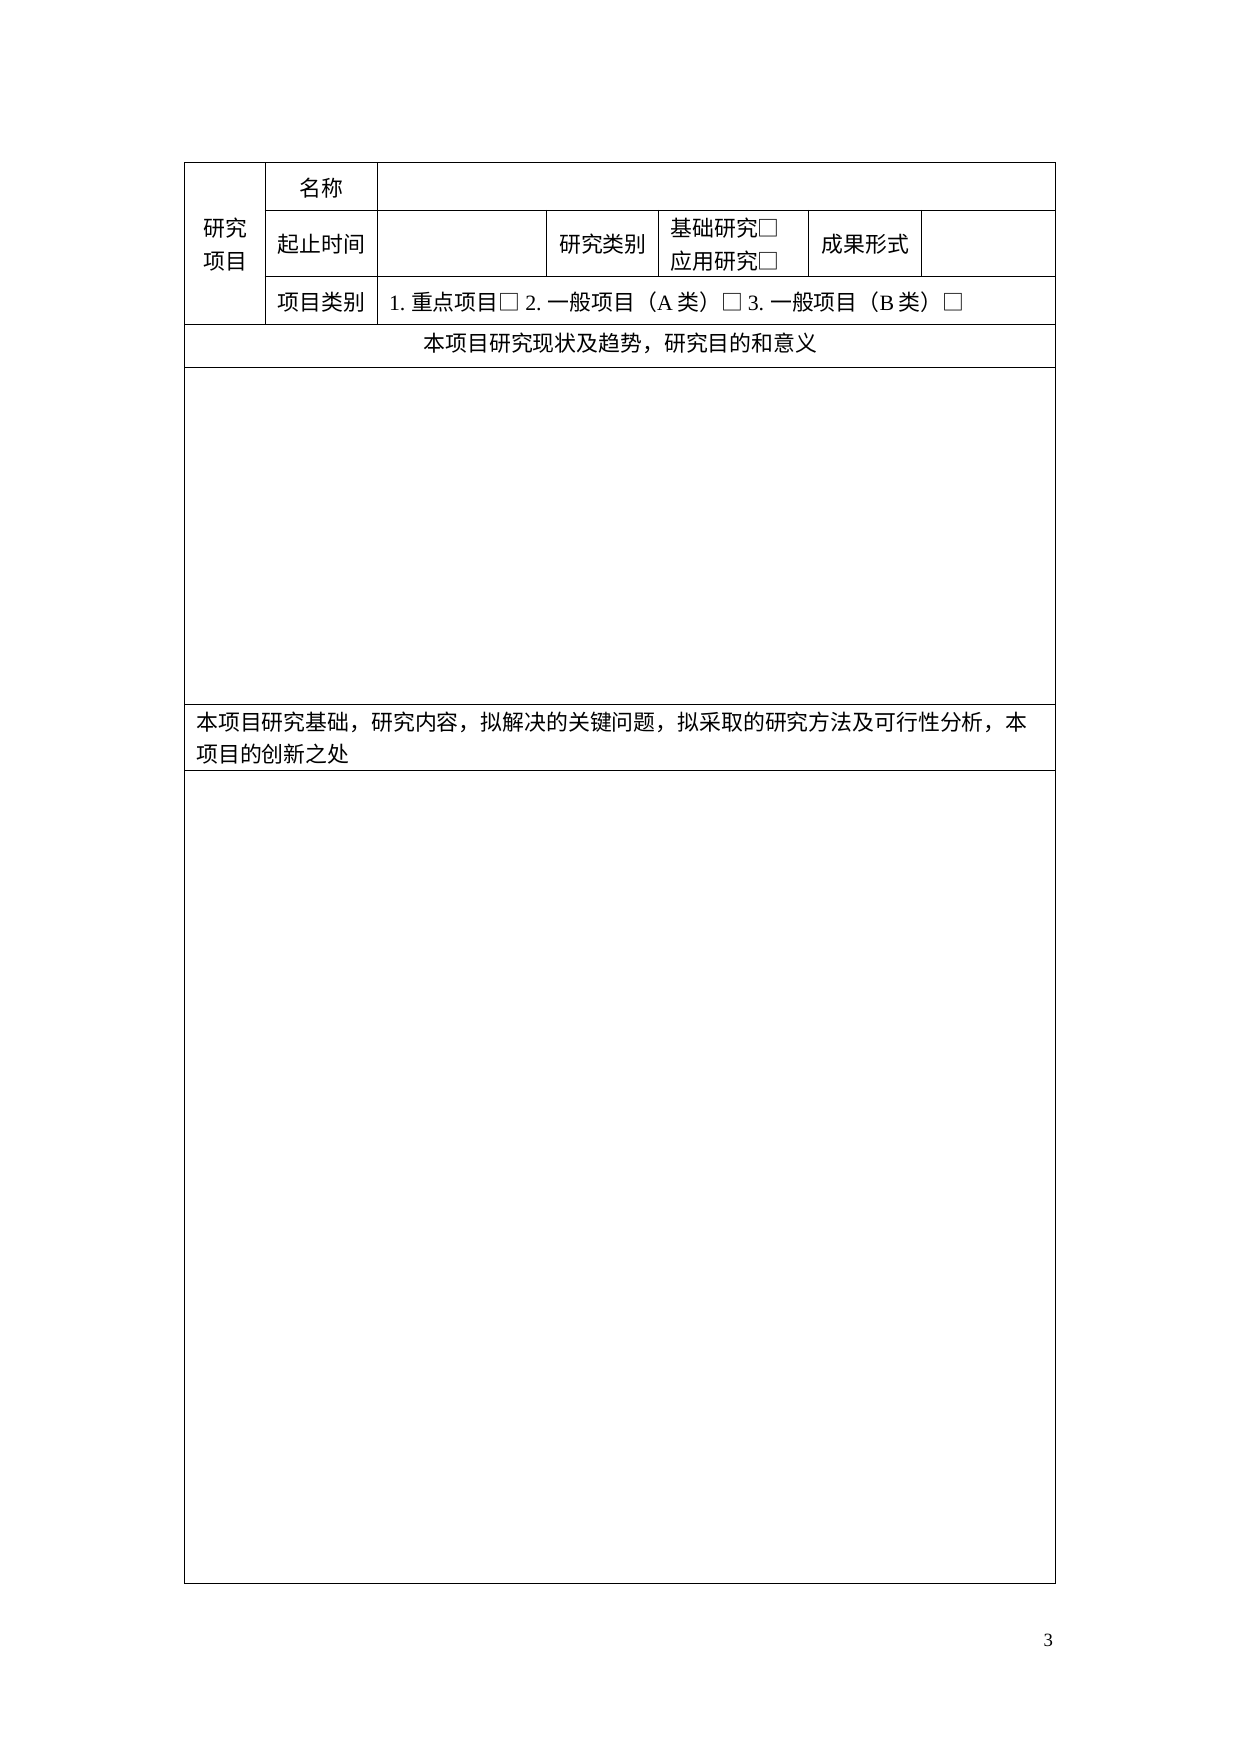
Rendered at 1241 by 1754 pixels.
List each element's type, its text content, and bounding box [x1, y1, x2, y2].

table_cell 项目类别 [266, 277, 377, 324]
table_cell 本项目研究基础，研究内容，拟解决的关键问题，拟采取的研究方法及可行性分析，本项目的创新之处 [185, 705, 1055, 769]
table_cell 起止时间 [266, 211, 377, 276]
table_cell [185, 368, 1055, 703]
table_cell 本项目研究现状及趋势，研究目的和意义 [185, 325, 1055, 367]
table_cell [378, 211, 546, 276]
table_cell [185, 771, 1055, 1583]
table_cell 成果形式 [809, 211, 921, 276]
table_cell 研究类别 [547, 211, 658, 276]
table_header 名称 [266, 163, 377, 210]
table_cell 1. 重点项目□ 2. 一般项目（A类）□ 3. 一般项目（B类）□ [378, 277, 1055, 324]
table_header 研究项目 [185, 163, 265, 324]
table_cell 基础研究□ 应用研究□ [659, 211, 808, 276]
table_header [378, 163, 1055, 210]
table_cell [922, 211, 1055, 276]
